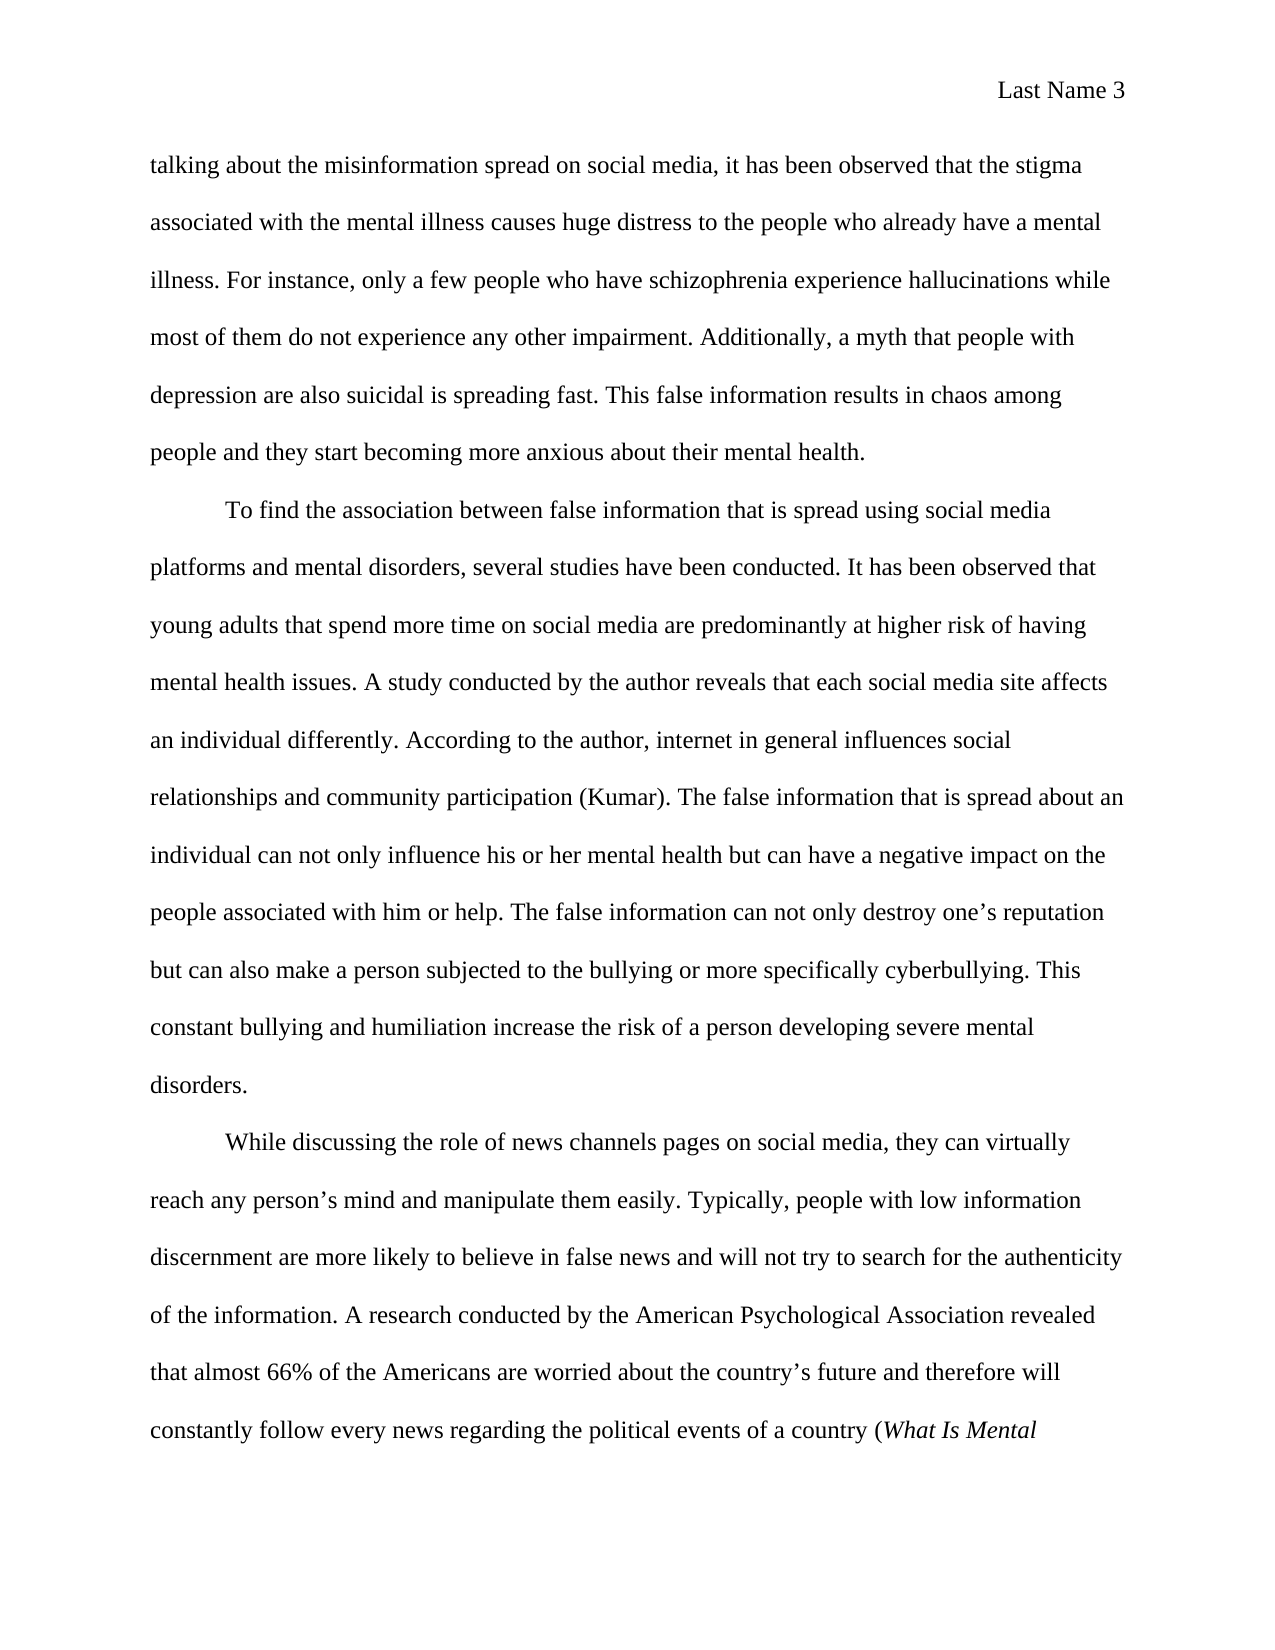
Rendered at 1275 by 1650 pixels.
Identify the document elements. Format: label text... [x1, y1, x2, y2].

text To find the association between false information that is spread using social media platforms and mental disorders, several studies have been conducted. It has been observed that young adults that spend more time on social media are predominantly at higher risk of having mental health issues. A study conducted by the author reveals that each social media site affects an individual differently. According to the author, internet in general influences social relationships and community participation (Kumar). The false information that is spread about an individual can not only influence his or her mental health but can have a negative impact on the people associated with him or help. The false information can not only destroy one’s reputation but can also make a person subjected to the bullying or more specifically cyberbullying. This constant bullying and humiliation increase the risk of a person developing severe mental disorders. [150, 495, 1125, 1099]
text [150, 1127, 1125, 1444]
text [150, 150, 1125, 466]
